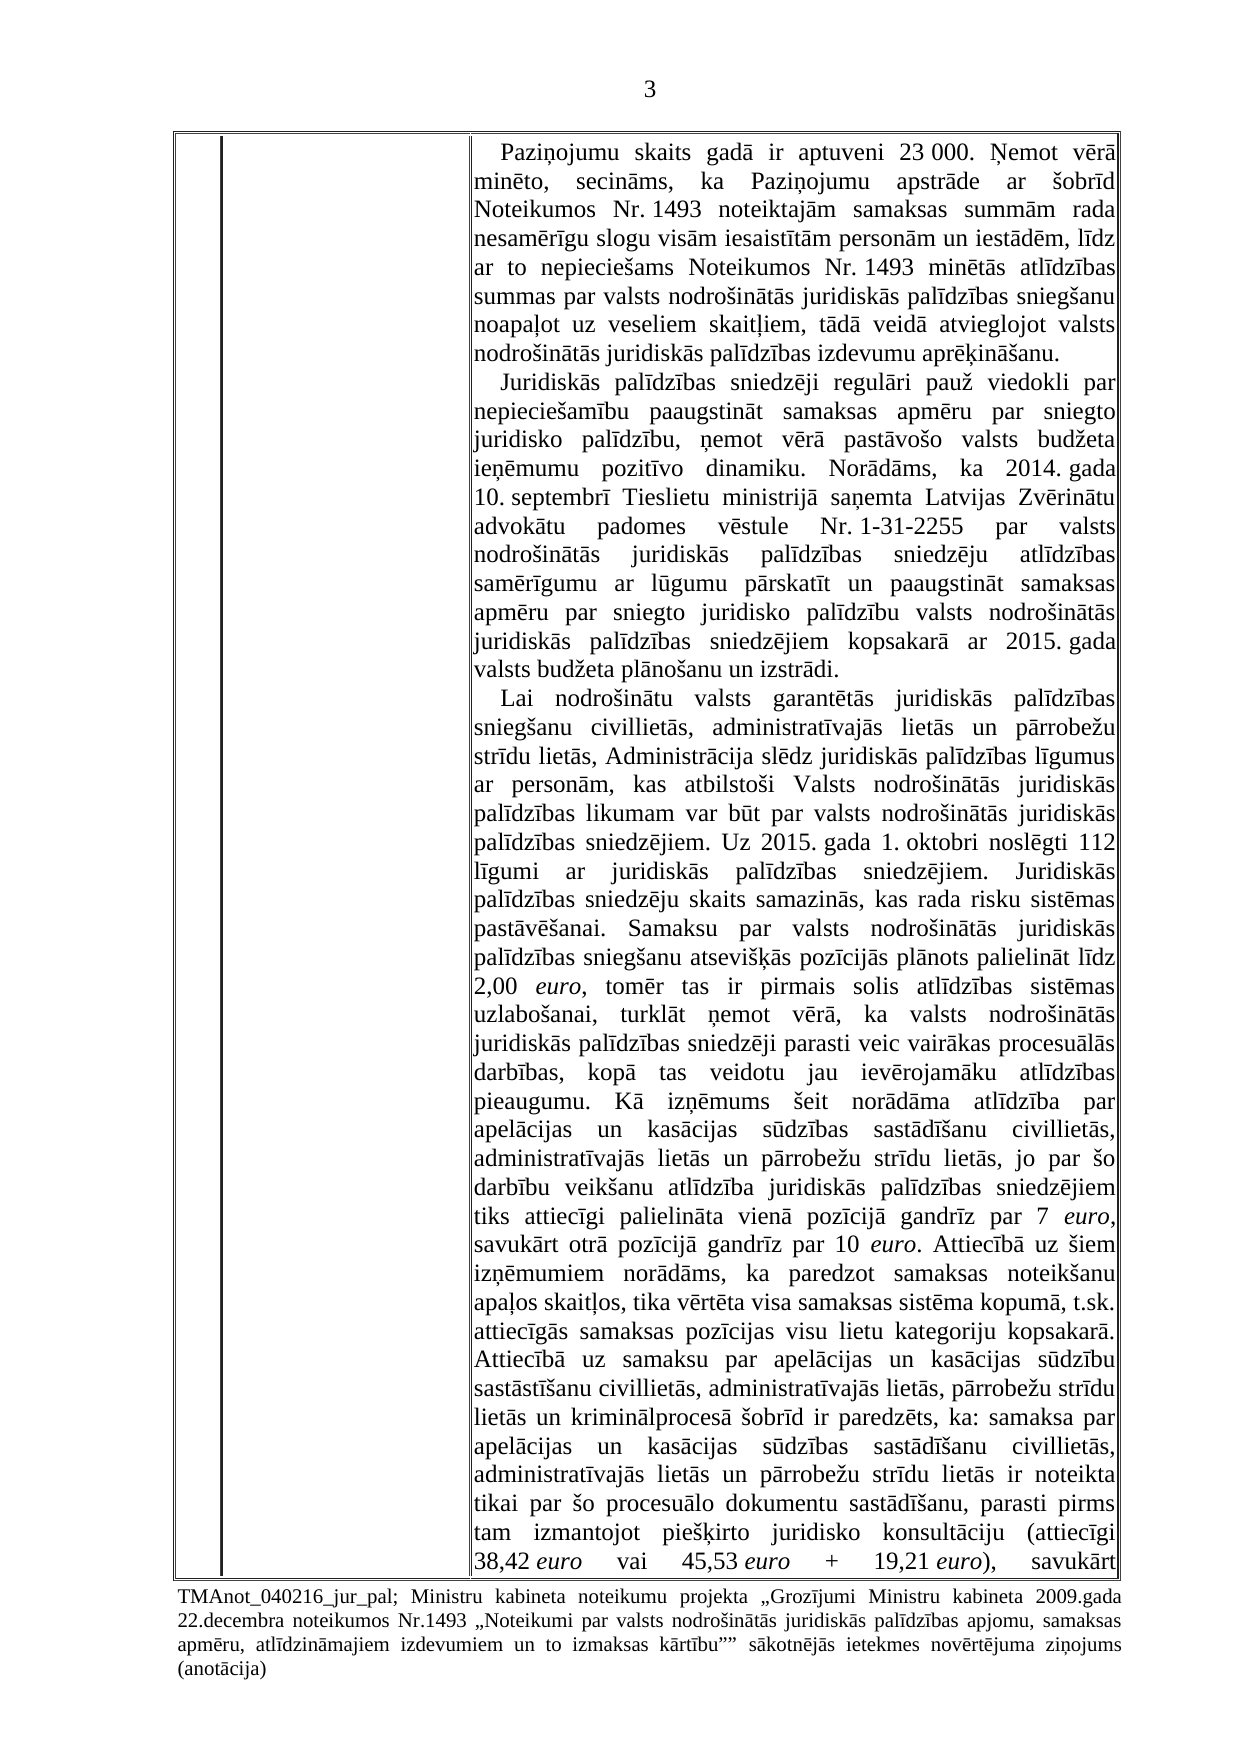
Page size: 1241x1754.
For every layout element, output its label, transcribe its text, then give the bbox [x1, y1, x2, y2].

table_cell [221, 134, 471, 1578]
table_cell 2. [176, 134, 221, 1578]
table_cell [471, 134, 1117, 1578]
